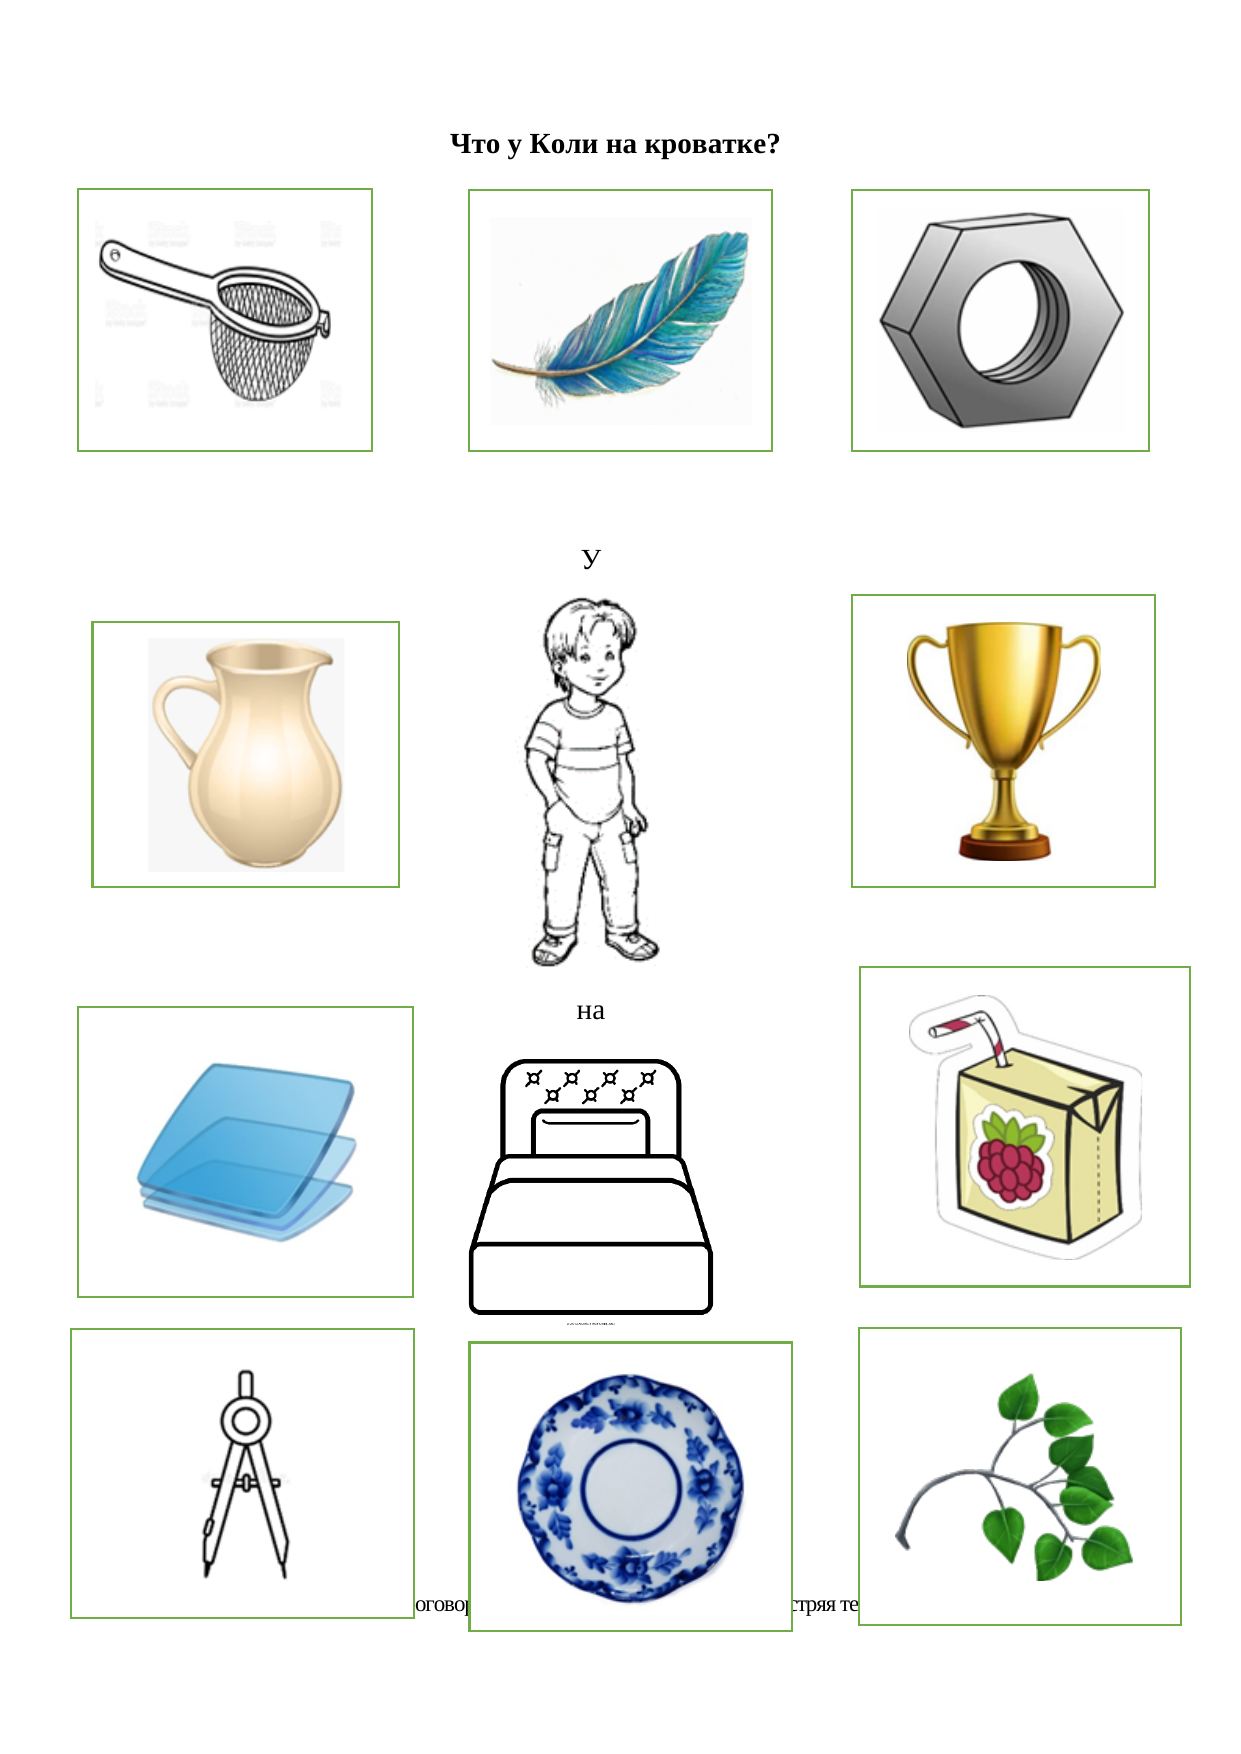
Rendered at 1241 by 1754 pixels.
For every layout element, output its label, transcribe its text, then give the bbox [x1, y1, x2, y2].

picture [448, 1045, 733, 1329]
picture [477, 595, 705, 974]
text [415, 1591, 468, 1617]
text Что у Коли на кроватке? [29, 103, 1152, 159]
text на [29, 992, 859, 1026]
text У [29, 542, 1152, 576]
